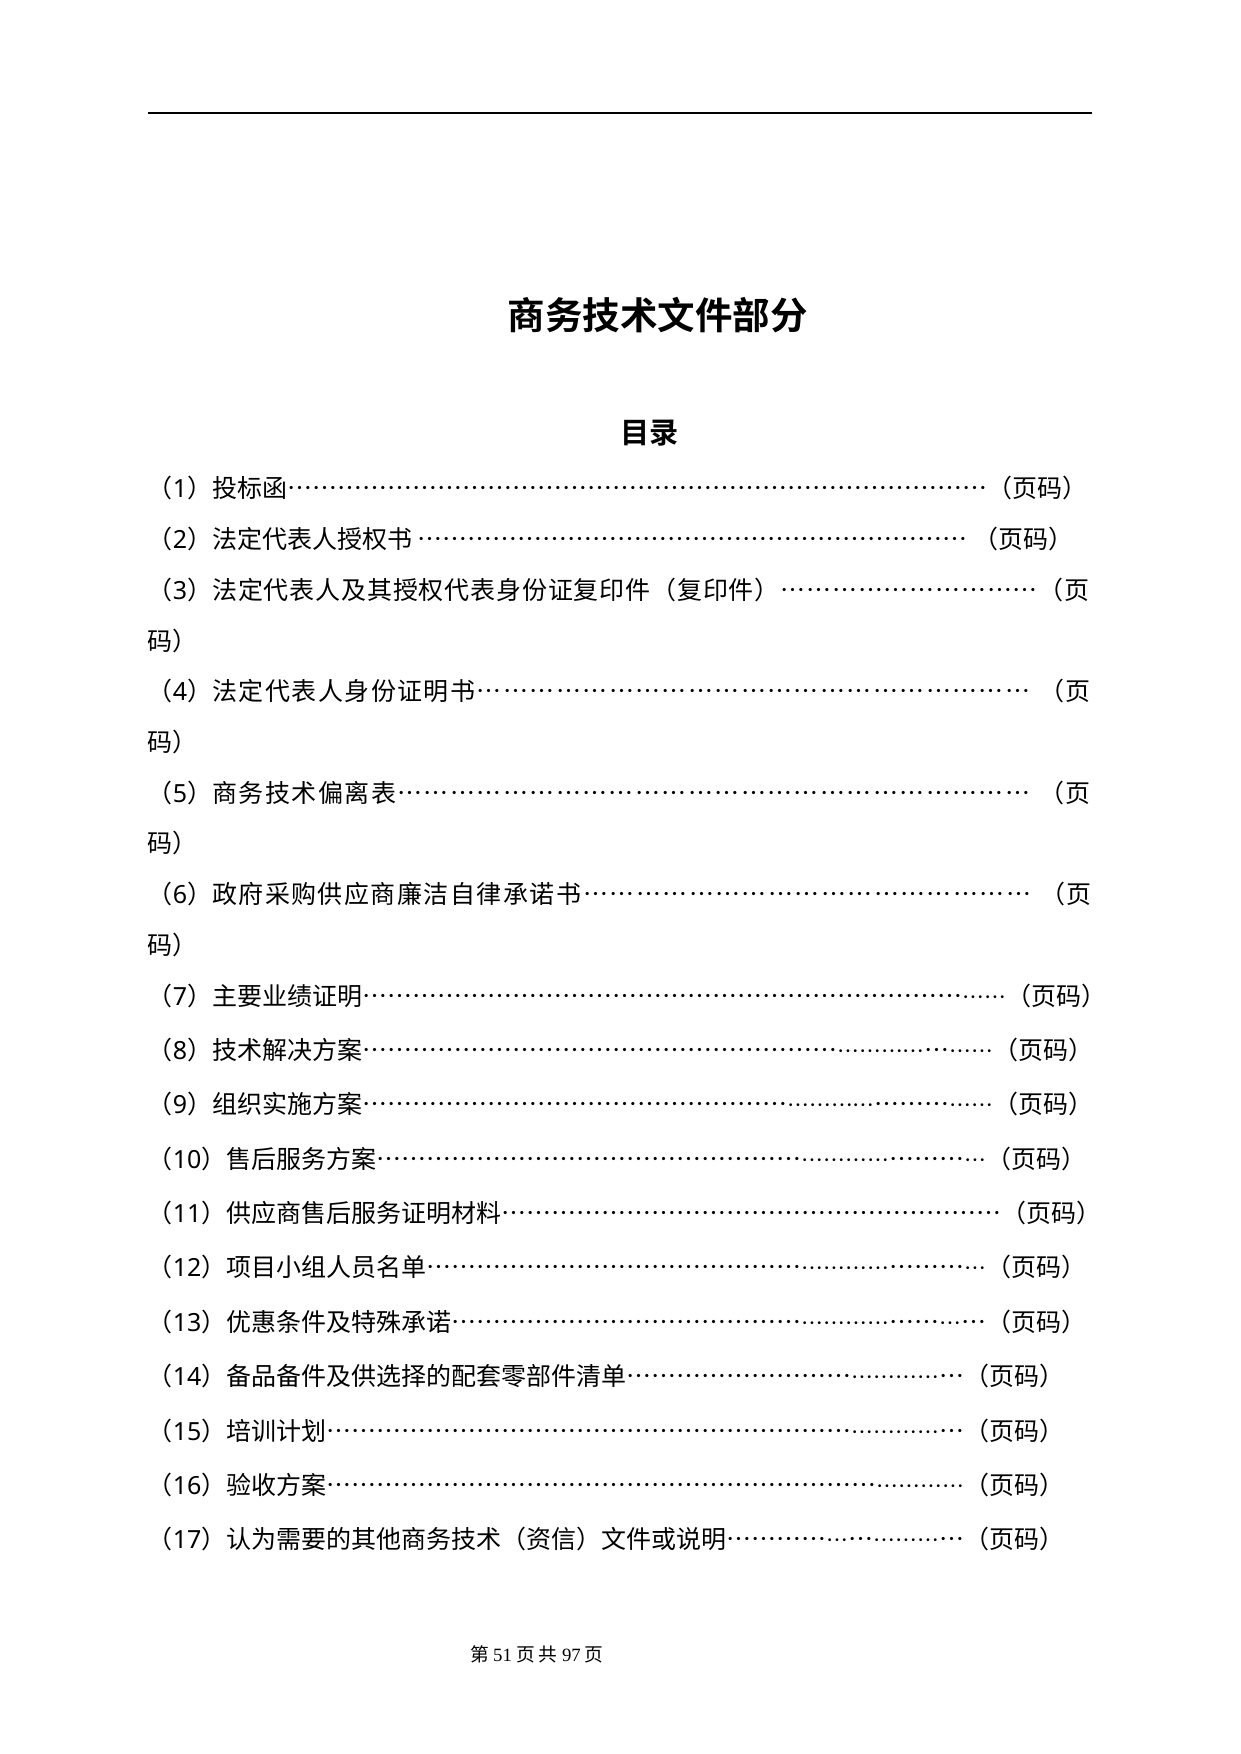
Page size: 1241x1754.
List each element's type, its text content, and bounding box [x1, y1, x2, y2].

text （15）培训计划……………………………………………………………………（页码） [148, 1411, 1146, 1447]
text （9）组织实施方案……………………………………………………………………（页码） [148, 1085, 1146, 1121]
text （7）主要业绩证明……………………………………………………………………（页码） [148, 976, 1146, 1012]
text （16）验收方案……………………………………………………………………（页码） [148, 1465, 1146, 1502]
list 商务技术偏离表……………………………………………………………… （页码） [148, 773, 1092, 860]
list 法定代表人授权书 ………………………………………………………… （页码） [148, 519, 1092, 556]
text 商务技术文件部分 [148, 286, 1092, 340]
list 法定代表人身份证明书……………………………………………………… （页码） [148, 672, 1092, 759]
list 政府采购供应商廉洁自律承诺书…………………………………………… （页码） [148, 874, 1092, 962]
text （17）认为需要的其他商务技术（资信）文件或说明…………………………（页码） [148, 1520, 1131, 1556]
text （10）售后服务方案…………………………………………………………………（页码） [148, 1139, 1146, 1175]
text （8）技术解决方案……………………………………………………………………（页码） [148, 1030, 1146, 1067]
list 法定代表人及其授权代表身份证复印件（复印件）…………………………（页码） [148, 570, 1092, 657]
text 目录 [148, 409, 1092, 452]
text （12）项目小组人员名单……………………………………………………………（页码） [148, 1248, 1146, 1284]
text （14）备品备件及供选择的配套零部件清单……………………………………（页码） [148, 1357, 1146, 1393]
text （13）优惠条件及特殊承诺…………………………………………………………（页码） [148, 1302, 1146, 1338]
list 投标函…………………………………………………………………………（页码） [148, 469, 1092, 505]
text （11）供应商售后服务证明材料……………………………………………………（页码） [148, 1193, 1146, 1230]
